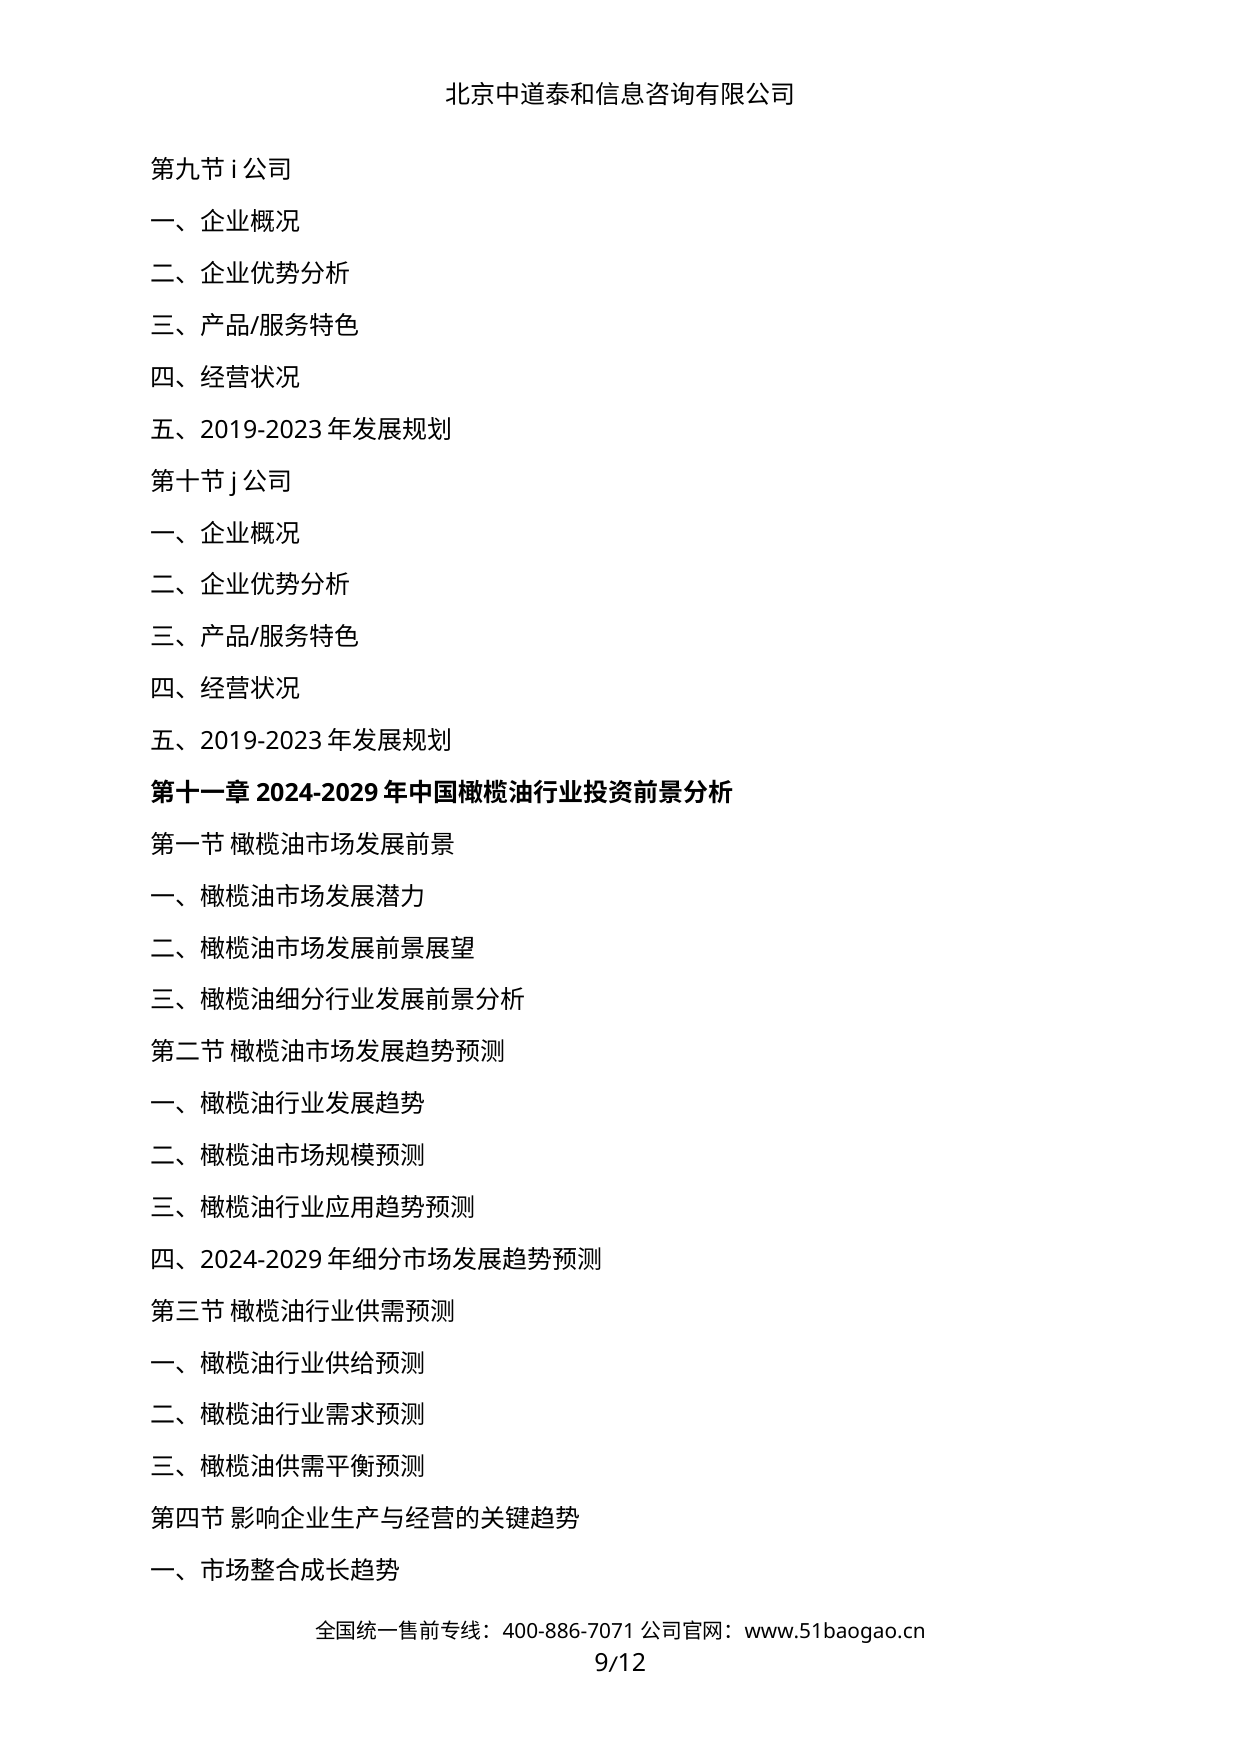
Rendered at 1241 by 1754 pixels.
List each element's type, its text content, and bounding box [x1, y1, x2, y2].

text 第九节 i公司 [150, 150, 1090, 186]
text 三、产品/服务特色 [150, 306, 1090, 342]
text 三、产品/服务特色 [150, 617, 1090, 653]
text 三、橄榄油行业应用趋势预测 [150, 1187, 1090, 1224]
text 一、企业概况 [150, 202, 1090, 238]
text 四、经营状况 [150, 357, 1090, 394]
text 二、橄榄油市场发展前景展望 [150, 928, 1090, 964]
text 一、企业概况 [150, 513, 1090, 549]
text 第二节 橄榄油市场发展趋势预测 [150, 1032, 1090, 1068]
text 一、橄榄油行业供给预测 [150, 1343, 1090, 1379]
text 第十节 j公司 [150, 461, 1090, 497]
text 三、橄榄油细分行业发展前景分析 [150, 980, 1090, 1016]
text 第三节 橄榄油行业供需预测 [150, 1291, 1090, 1327]
text 五、2019-2023年发展规划 [150, 721, 1090, 757]
text 三、橄榄油供需平衡预测 [150, 1447, 1090, 1483]
text 第四节 影响企业生产与经营的关键趋势 [150, 1499, 1090, 1535]
text 四、2024-2029年细分市场发展趋势预测 [150, 1239, 1090, 1276]
text 一、市场整合成长趋势 [150, 1551, 1090, 1587]
text 一、橄榄油市场发展潜力 [150, 876, 1090, 912]
text 一、橄榄油行业发展趋势 [150, 1084, 1090, 1120]
text 二、企业优势分析 [150, 565, 1090, 601]
text 四、经营状况 [150, 669, 1090, 705]
text 二、橄榄油市场规模预测 [150, 1136, 1090, 1172]
text 第一节 橄榄油市场发展前景 [150, 824, 1090, 861]
text 二、企业优势分析 [150, 254, 1090, 290]
text 第十一章 2024-2029年中国橄榄油行业投资前景分析 [150, 772, 1090, 809]
text 二、橄榄油行业需求预测 [150, 1395, 1090, 1431]
text 五、2019-2023年发展规划 [150, 409, 1090, 446]
